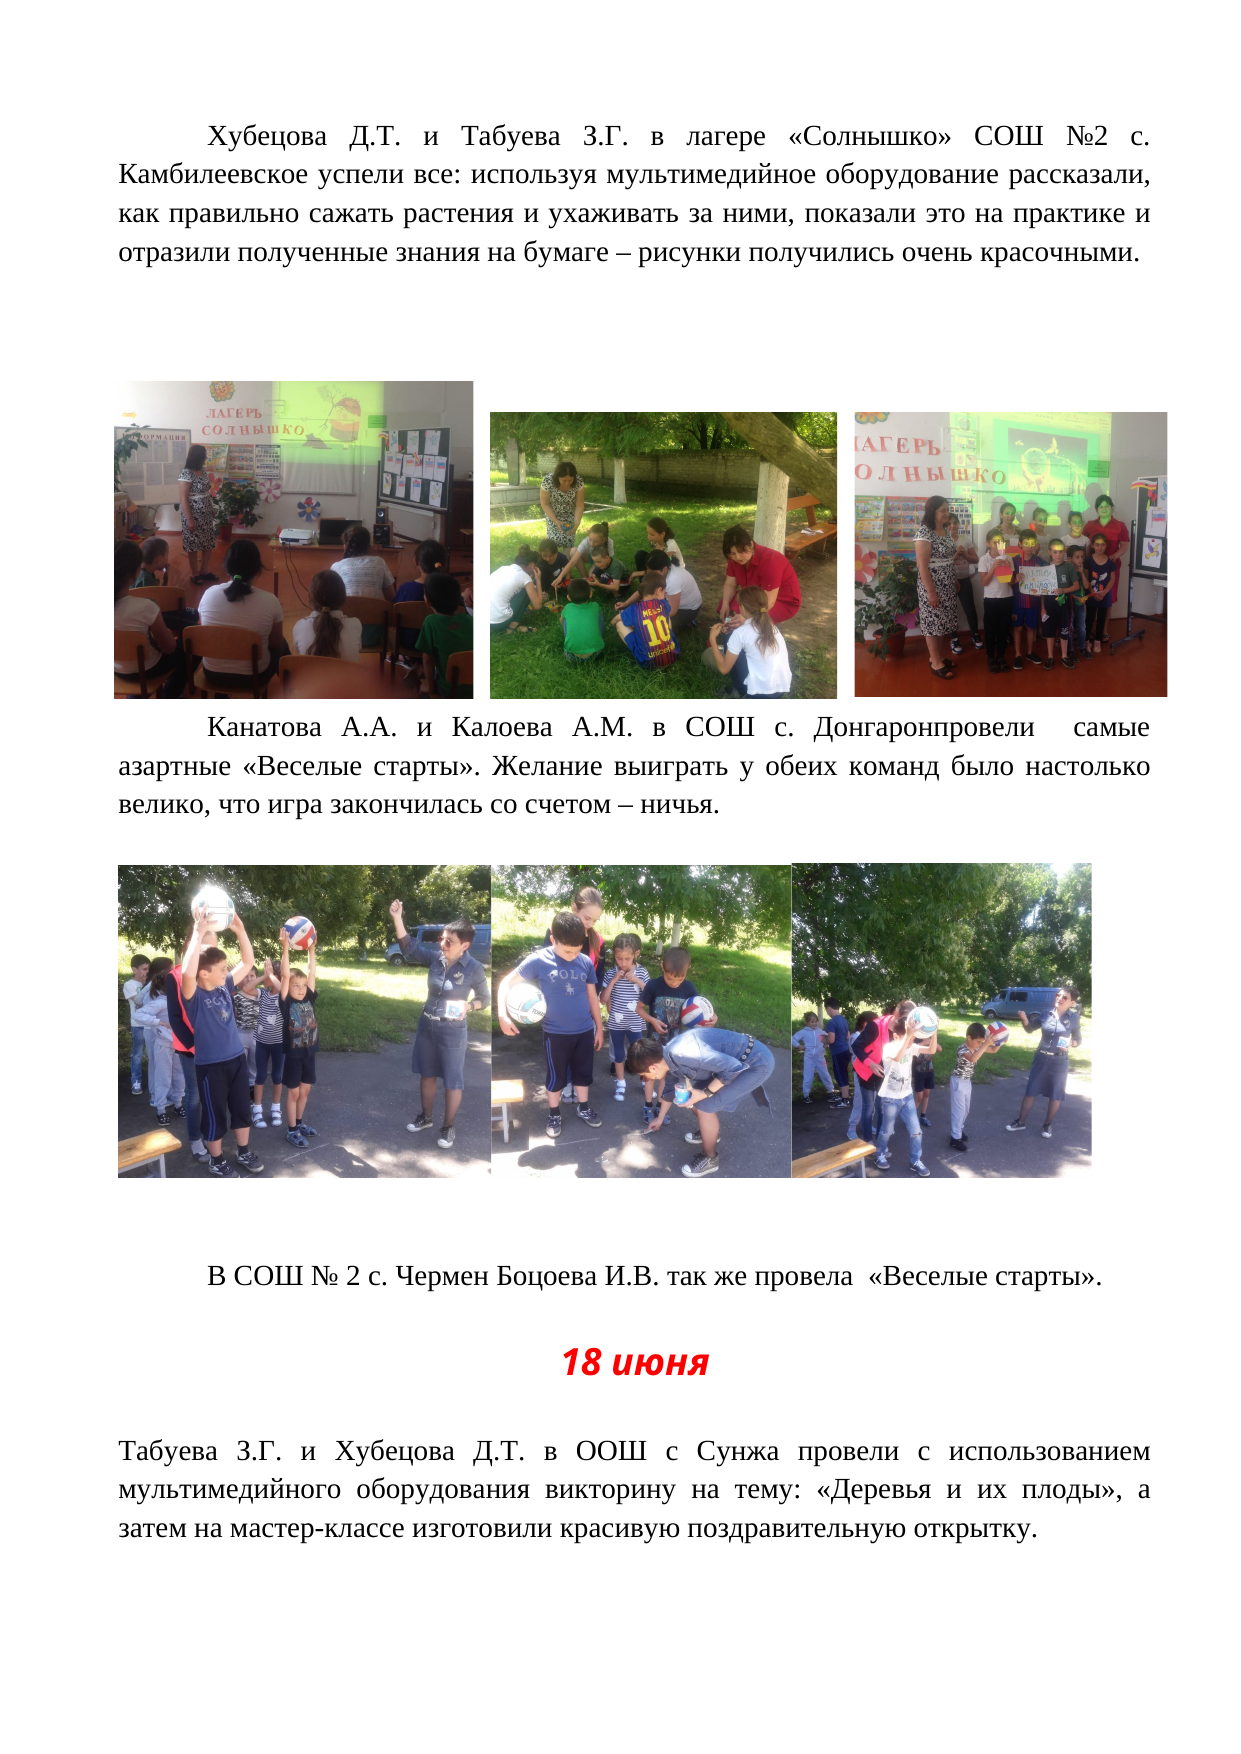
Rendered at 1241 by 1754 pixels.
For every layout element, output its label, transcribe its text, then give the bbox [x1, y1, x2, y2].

picture [490, 412, 838, 699]
text Табуева З.Г. и Хубецова Д.Т. в ООШ с Сунжа провели с использованием мультимедийного оборудования викторину на тему: «Деревья и их плоды», а затем на мастер-классе изготовили красивую поздравительную открытку. [118, 1433, 1152, 1543]
text 18 июня [118, 1336, 1152, 1387]
picture [854, 412, 1168, 697]
text В СОШ № 2 с. Чермен Боцоева И.В. так же провела «Веселые старты». [118, 1258, 1152, 1292]
picture [114, 381, 474, 699]
text Хубецова Д.Т. и Табуева З.Г. в лагере «Солнышко» СОШ №2 с. Камбилеевское успели все: используя мультимедийное оборудование рассказали, как правильно сажать растения и ухаживать за ними, показали это на практике и отразили полученные знания на бумаге – рисунки получились очень красочными. [118, 118, 1152, 267]
picture [118, 863, 1092, 1178]
